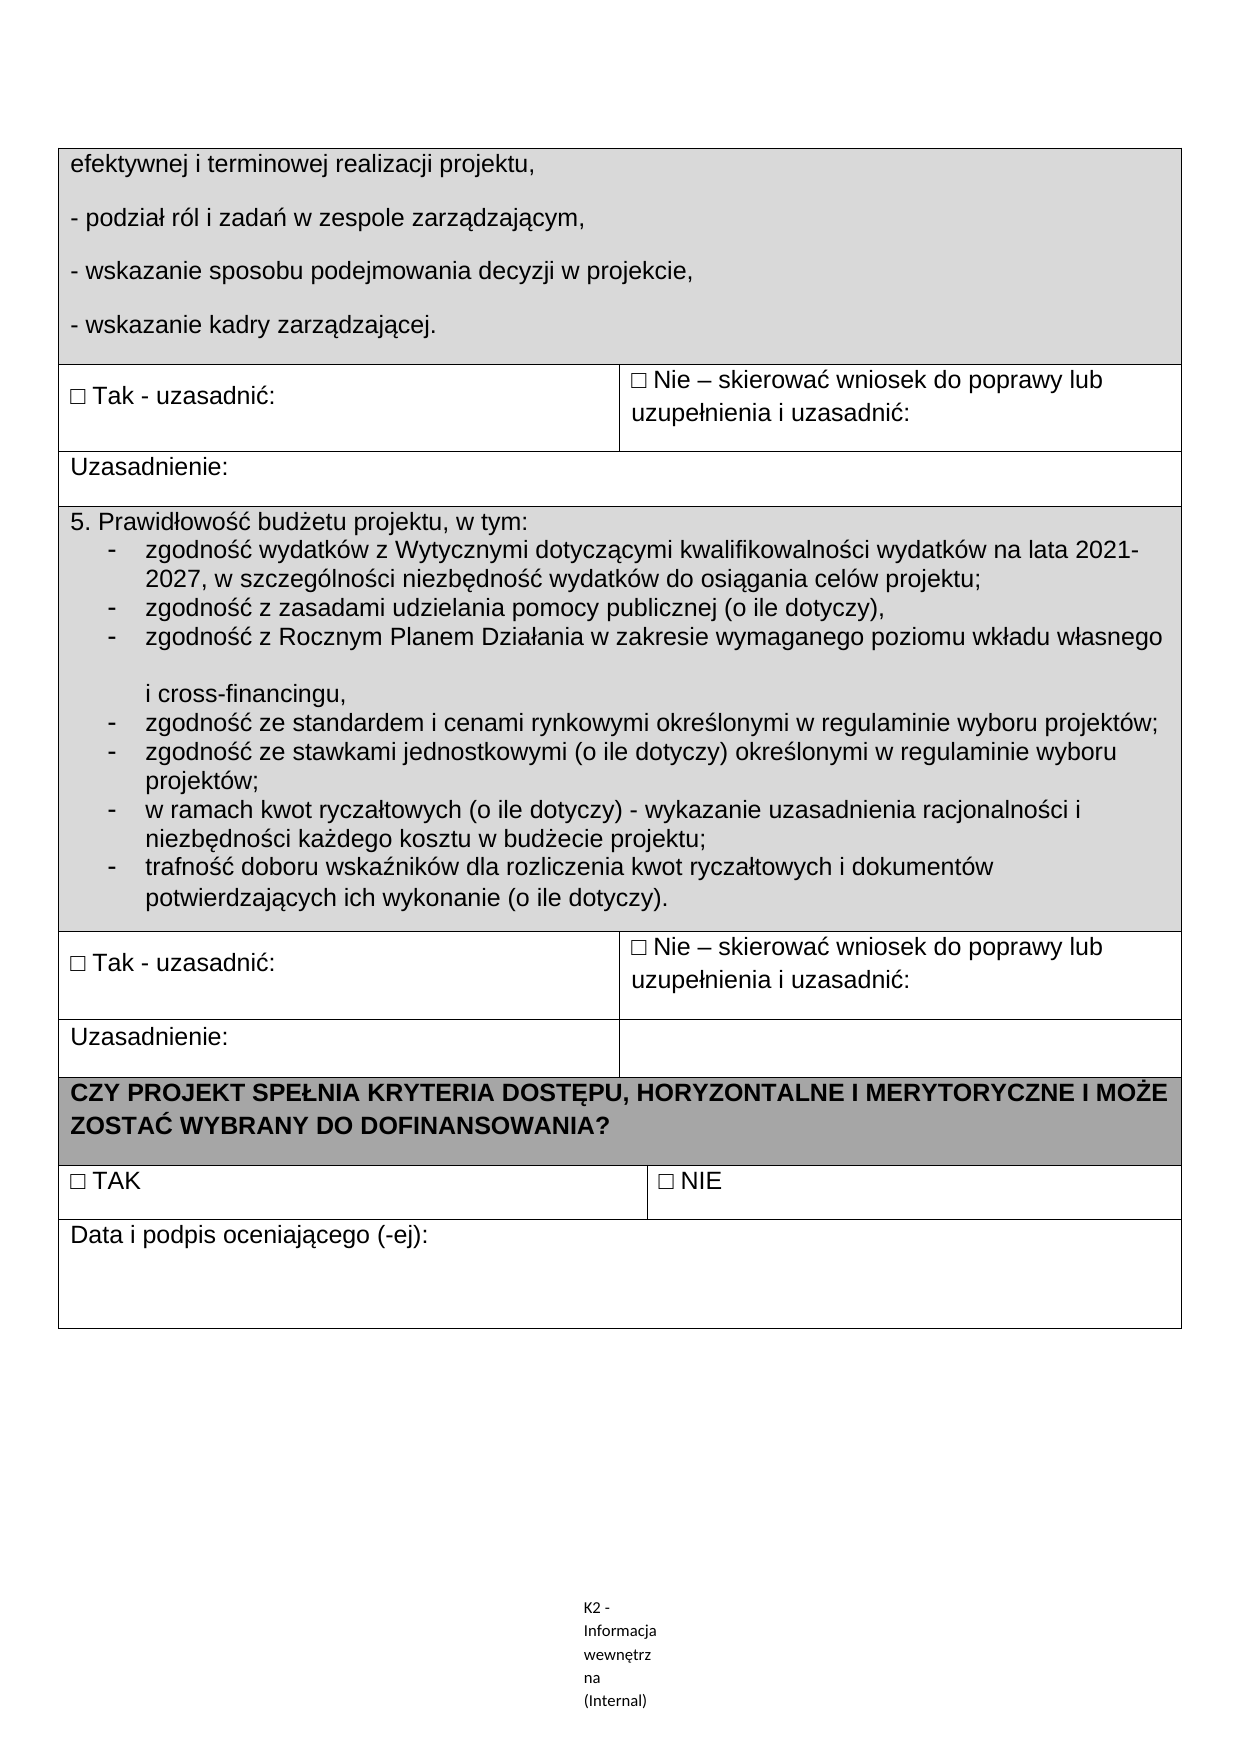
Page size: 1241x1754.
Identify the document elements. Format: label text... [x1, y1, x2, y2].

table_cell [620, 1020, 1181, 1077]
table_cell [59, 149, 1181, 364]
table_cell 5. Prawidłowość budżetu projektu, w tym: zgodność wydatków z Wytycznymi dotyczącymi kwalifikowalności wydatków na lata 2021-2027, w szczególności niezbędność wydatków do osiągania celów projektu; zgodność z zasadami udzielania pomocy publicznej (o ile dotyczy), zgodność z Rocznym Planem Działania w zakresie wymaganego poziomu wkładu własnego i cross-financingu, zgodność ze standardem i cenami rynkowymi określonymi w regulaminie wyboru projektów; zgodność ze stawkami jednostkowymi (o ile dotyczy) określonymi w regulaminie wyboru projektów; w ramach kwot ryczałtowych (o ile dotyczy) - wykazanie uzasadnienia racjonalności i niezbędności każdego kosztu w budżecie projektu; trafność doboru wskaźników dla rozliczenia kwot ryczałtowych i dokumentów potwierdzających ich wykonanie (o ile dotyczy). [59, 507, 1181, 931]
table_cell Data i podpis oceniającego (-ej): [59, 1220, 1181, 1328]
table_cell □ Nie – skierować wniosek do poprawy lub uzupełnienia i uzasadnić: [620, 365, 1181, 451]
table_cell Uzasadnienie: [59, 1020, 619, 1077]
table_cell □ TAK [59, 1166, 647, 1219]
table_cell □ NIE [648, 1166, 1181, 1219]
table_cell CZY PROJEKT SPEŁNIA KRYTERIA DOSTĘPU, HORYZONTALNE I MERYTORYCZNE I MOŻE ZOSTAĆ WYBRANY DO DOFINANSOWANIA? [59, 1078, 1181, 1165]
table_cell Uzasadnienie: [59, 452, 1181, 506]
table_cell □ Tak - uzasadnić: [59, 932, 619, 1018]
table_cell □ Tak - uzasadnić: [59, 365, 619, 451]
table_cell □ Nie – skierować wniosek do poprawy lub uzupełnienia i uzasadnić: [620, 932, 1181, 1018]
